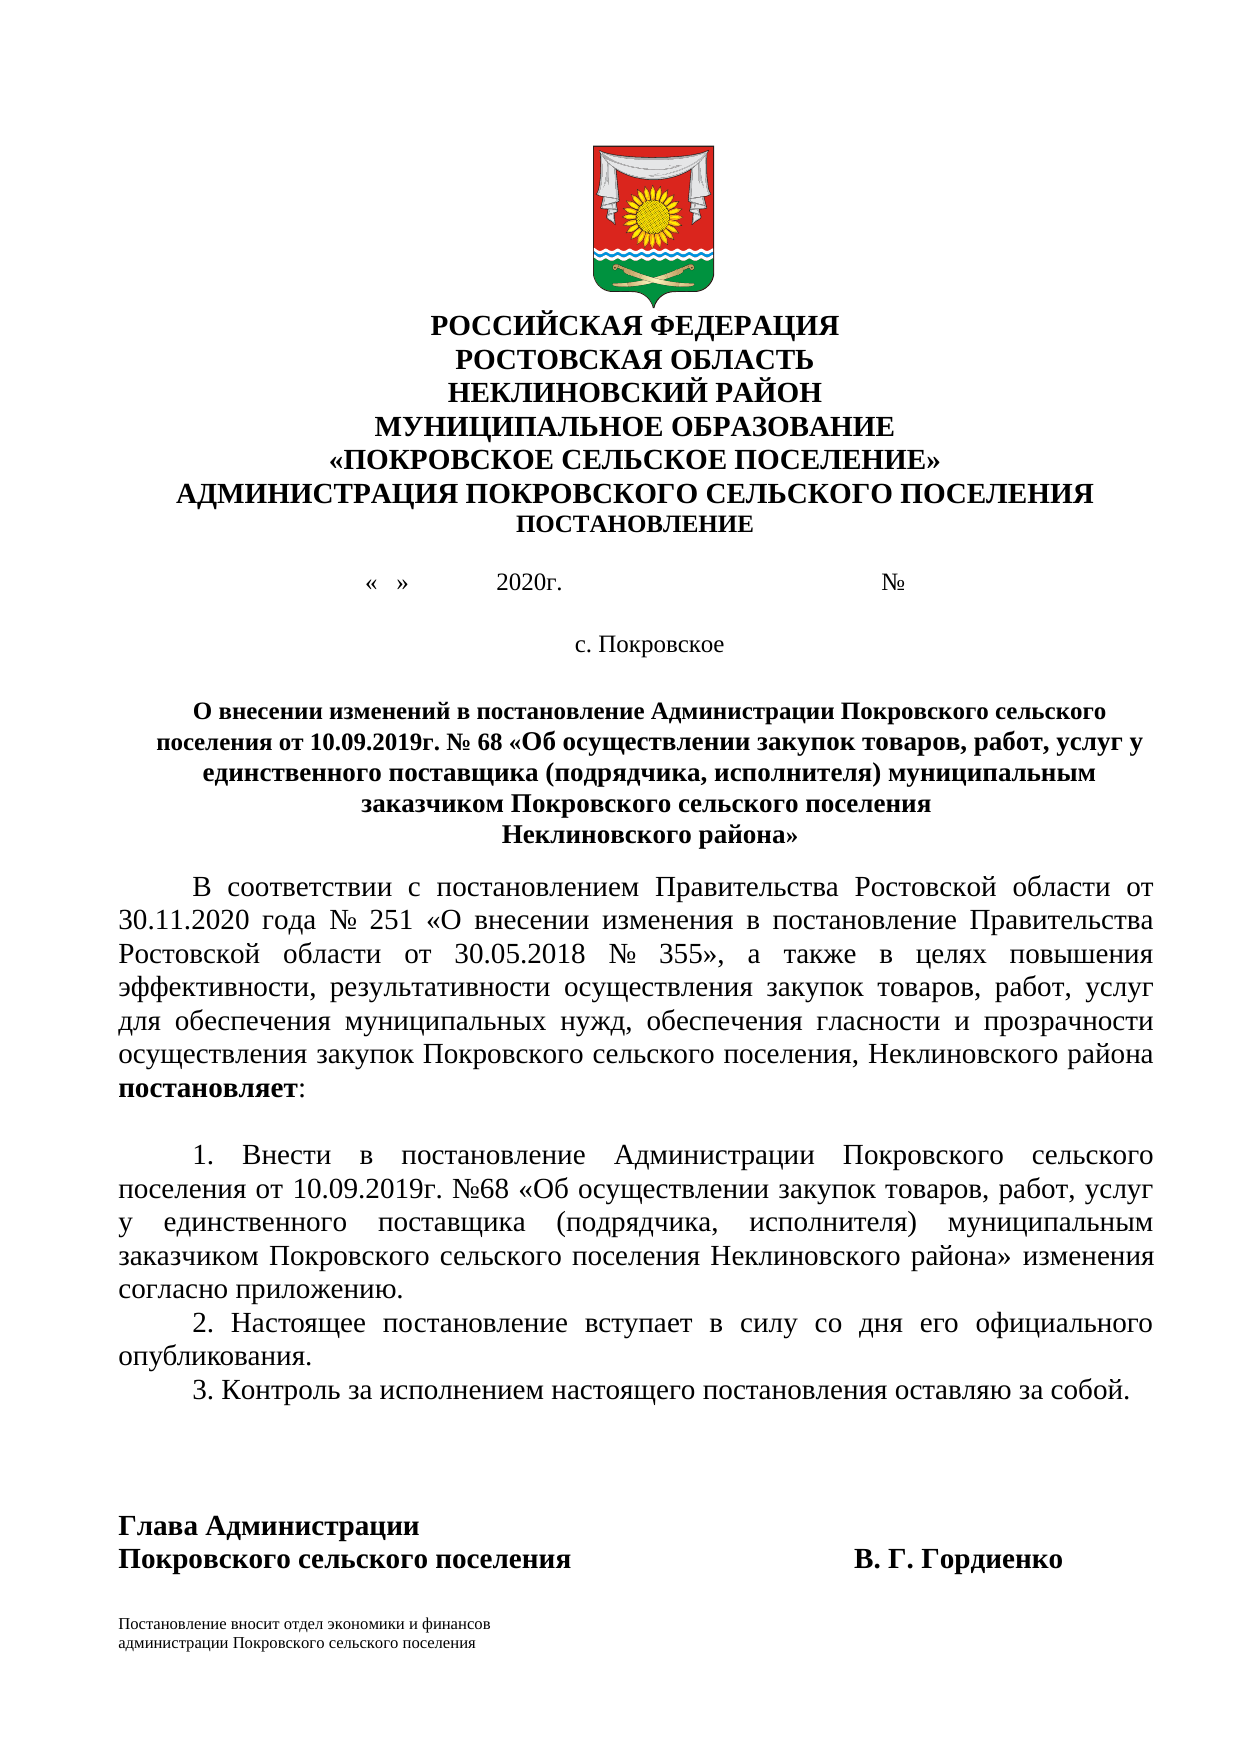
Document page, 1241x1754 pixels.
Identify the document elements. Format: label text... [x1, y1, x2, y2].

text 1. Внести в постановление Администрации Покровского сельского поселения от 10.09.2019г. №68 «Об осуществлении закупок товаров, работ, услуг у единственного поставщика (подрядчика, исполнителя) муниципальным заказчиком Покровского сельского поселения Неклиновского района» изменения согласно приложению. [118, 1137, 1154, 1305]
text РОСТОВСКАЯ ОБЛАСТЬ [118, 342, 1152, 375]
text МУНИЦИПАЛЬНОЕ ОБРАЗОВАНИЕ [118, 409, 1152, 442]
text АДМИНИСТРАЦИЯ ПОКРОВСКОГО СЕЛЬСКОГО ПОСЕЛЕНИЯ [118, 476, 1152, 509]
text 2. Настоящее постановление вступает в силу со дня его официального опубликования. [118, 1305, 1154, 1372]
text НЕКЛИНОВСКИЙ РАЙОН [118, 375, 1152, 409]
text с. Покровское [118, 629, 1181, 658]
text Постановление вносит отдел экономики и финансов [118, 1613, 1184, 1633]
subtitle Глава Администрации [118, 1508, 1184, 1542]
text 3. Контроль за исполнением настоящего постановления оставляю за собой. [118, 1372, 1154, 1406]
text администрации Покровского сельского поселения [118, 1633, 1184, 1652]
table_header О внесении изменений в постановление Администрации Покровского сельского поселения от 10.09.2019г. № 68 «Об осуществлении закупок товаров, работ, услуг у единственного поставщика (подрядчика, исполнителя) муниципальным заказчиком Покровского сельского поселения Неклиновского района» [133, 696, 1167, 850]
text ПОСТАНОВЛЕНИЕ [118, 509, 1152, 538]
text Покровского сельского поселения В. Г. Гордиенко [118, 1542, 1184, 1575]
text «ПОКРОВСКОЕ СЕЛЬСКОЕ ПОСЕЛЕНИЕ» [118, 442, 1152, 476]
text « » 2020г. № [118, 567, 1152, 596]
text В соответствии с постановлением Правительства Ростовской области от 30.11.2020 года № 251 «О внесении изменения в постановление Правительства Ростовской области от 30.05.2018 № 355», а также в целях повышения эффективности, результативности осуществления закупок товаров, работ, услуг для обеспечения муниципальных нужд, обеспечения гласности и прозрачности осуществления закупок Покровского сельского поселения, Неклиновского района постановляет: [118, 869, 1154, 1104]
text РОССИЙСКАЯ ФЕДЕРАЦИЯ [118, 308, 1152, 342]
